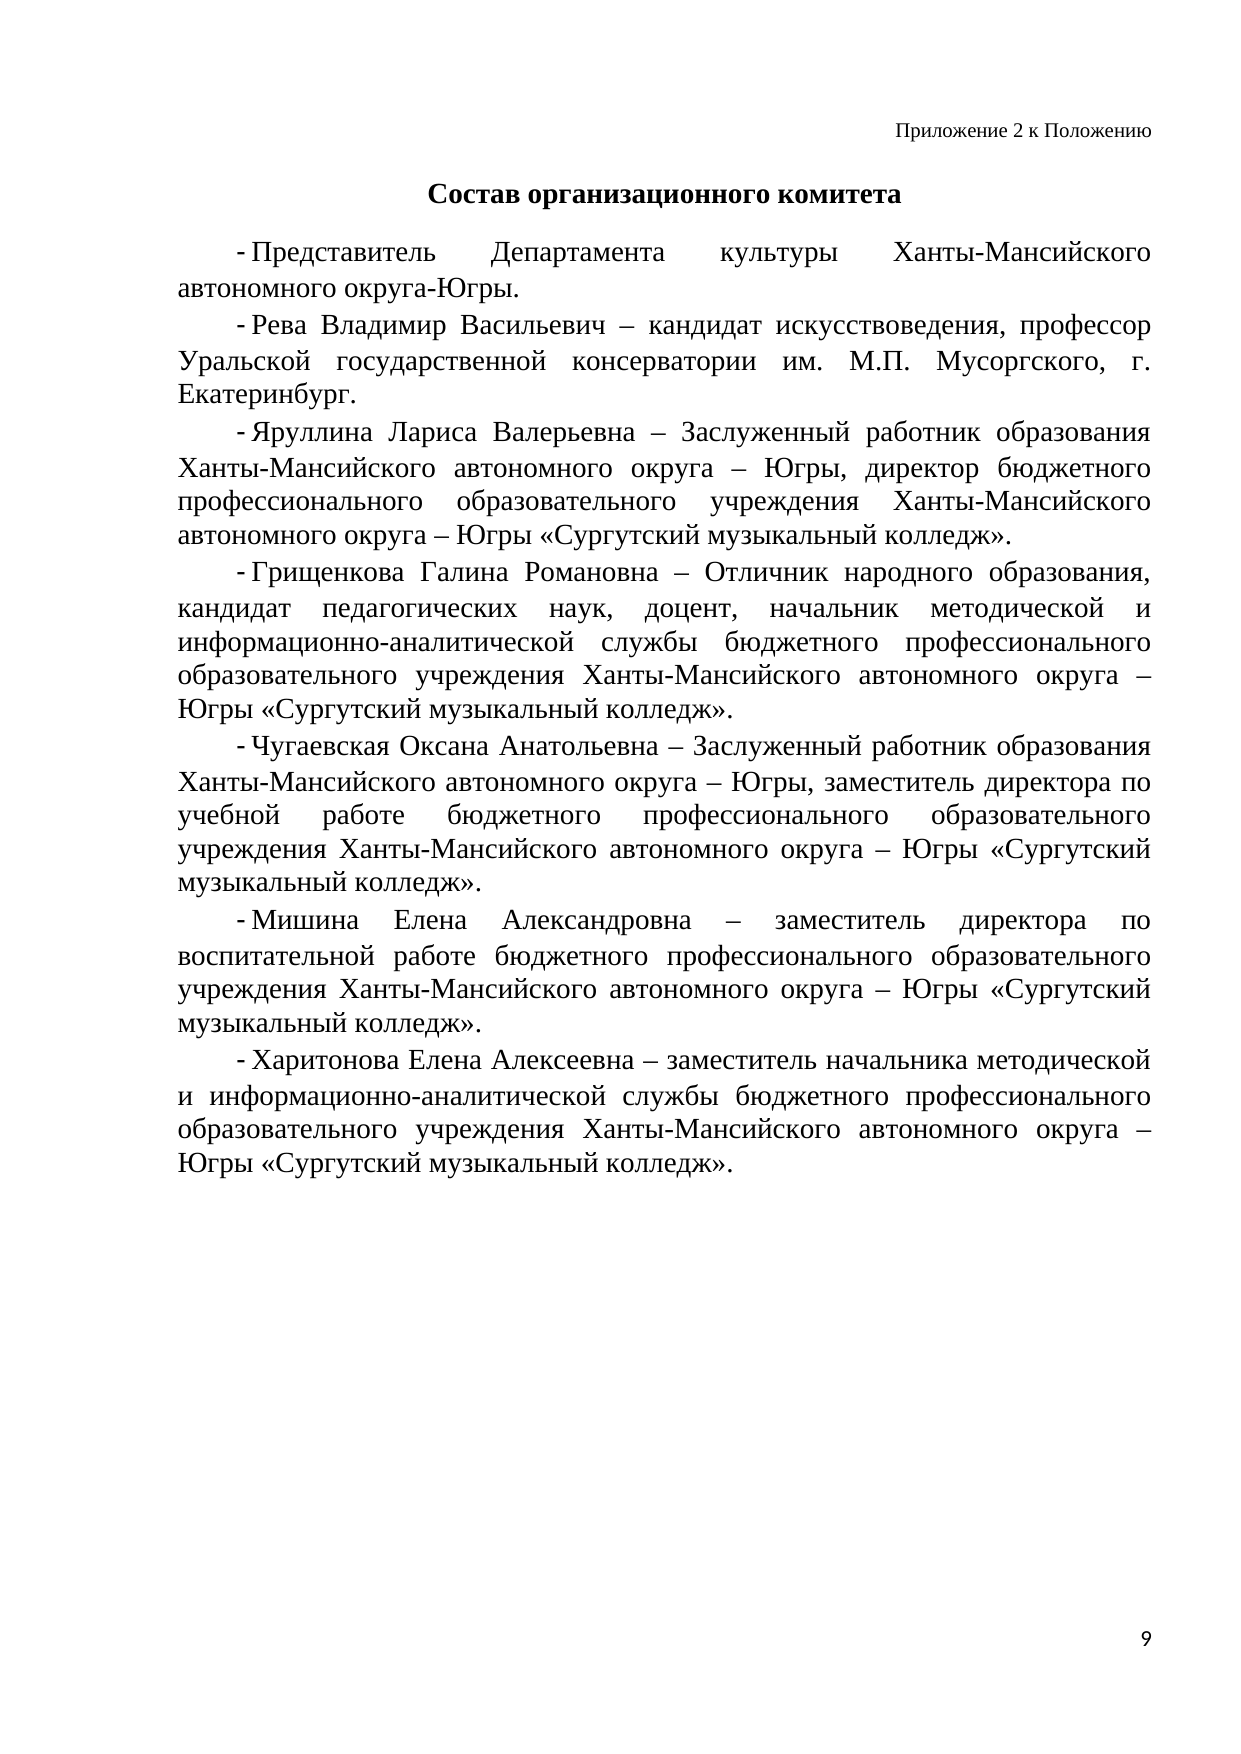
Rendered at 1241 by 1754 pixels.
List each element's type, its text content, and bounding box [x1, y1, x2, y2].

text Состав организационного комитета [177, 176, 1152, 209]
list Грищенкова Галина Романовна – Отличник народного образования, кандидат педагогических наук, доцент, начальник методической и информационно-аналитической службы бюджетного профессионального образовательного учреждения Ханты-Мансийского автономного округа – Югры «Сургутский музыкальный колледж». [177, 550, 1152, 724]
list Представитель Департамента культуры Ханты-Мансийского автономного округа-Югры. [177, 230, 1152, 303]
list Чугаевская Оксана Анатольевна – Заслуженный работник образования Ханты-Мансийского автономного округа – Югры, заместитель директора по учебной работе бюджетного профессионального образовательного учреждения Ханты-Мансийского автономного округа – Югры «Сургутский музыкальный колледж». [177, 724, 1152, 898]
list Харитонова Елена Алексеевна – заместитель начальника методической и информационно-аналитической службы бюджетного профессионального образовательного учреждения Ханты-Мансийского автономного округа – Югры «Сургутский музыкальный колледж». [177, 1038, 1152, 1179]
list Мишина Елена Александровна – заместитель директора по воспитательной работе бюджетного профессионального образовательного учреждения Ханты-Мансийского автономного округа – Югры «Сургутский музыкальный колледж». [177, 898, 1152, 1038]
text Приложение 2 к Положению [177, 118, 1152, 142]
list Яруллина Лариса Валерьевна – Заслуженный работник образования Ханты-Мансийского автономного округа – Югры, директор бюджетного профессионального образовательного учреждения Ханты-Мансийского автономного округа – Югры «Сургутский музыкальный колледж». [177, 410, 1152, 550]
list Рева Владимир Васильевич – кандидат искусствоведения, профессор Уральской государственной консерватории им. М.П. Мусоргского, г. Екатеринбург. [177, 303, 1152, 410]
